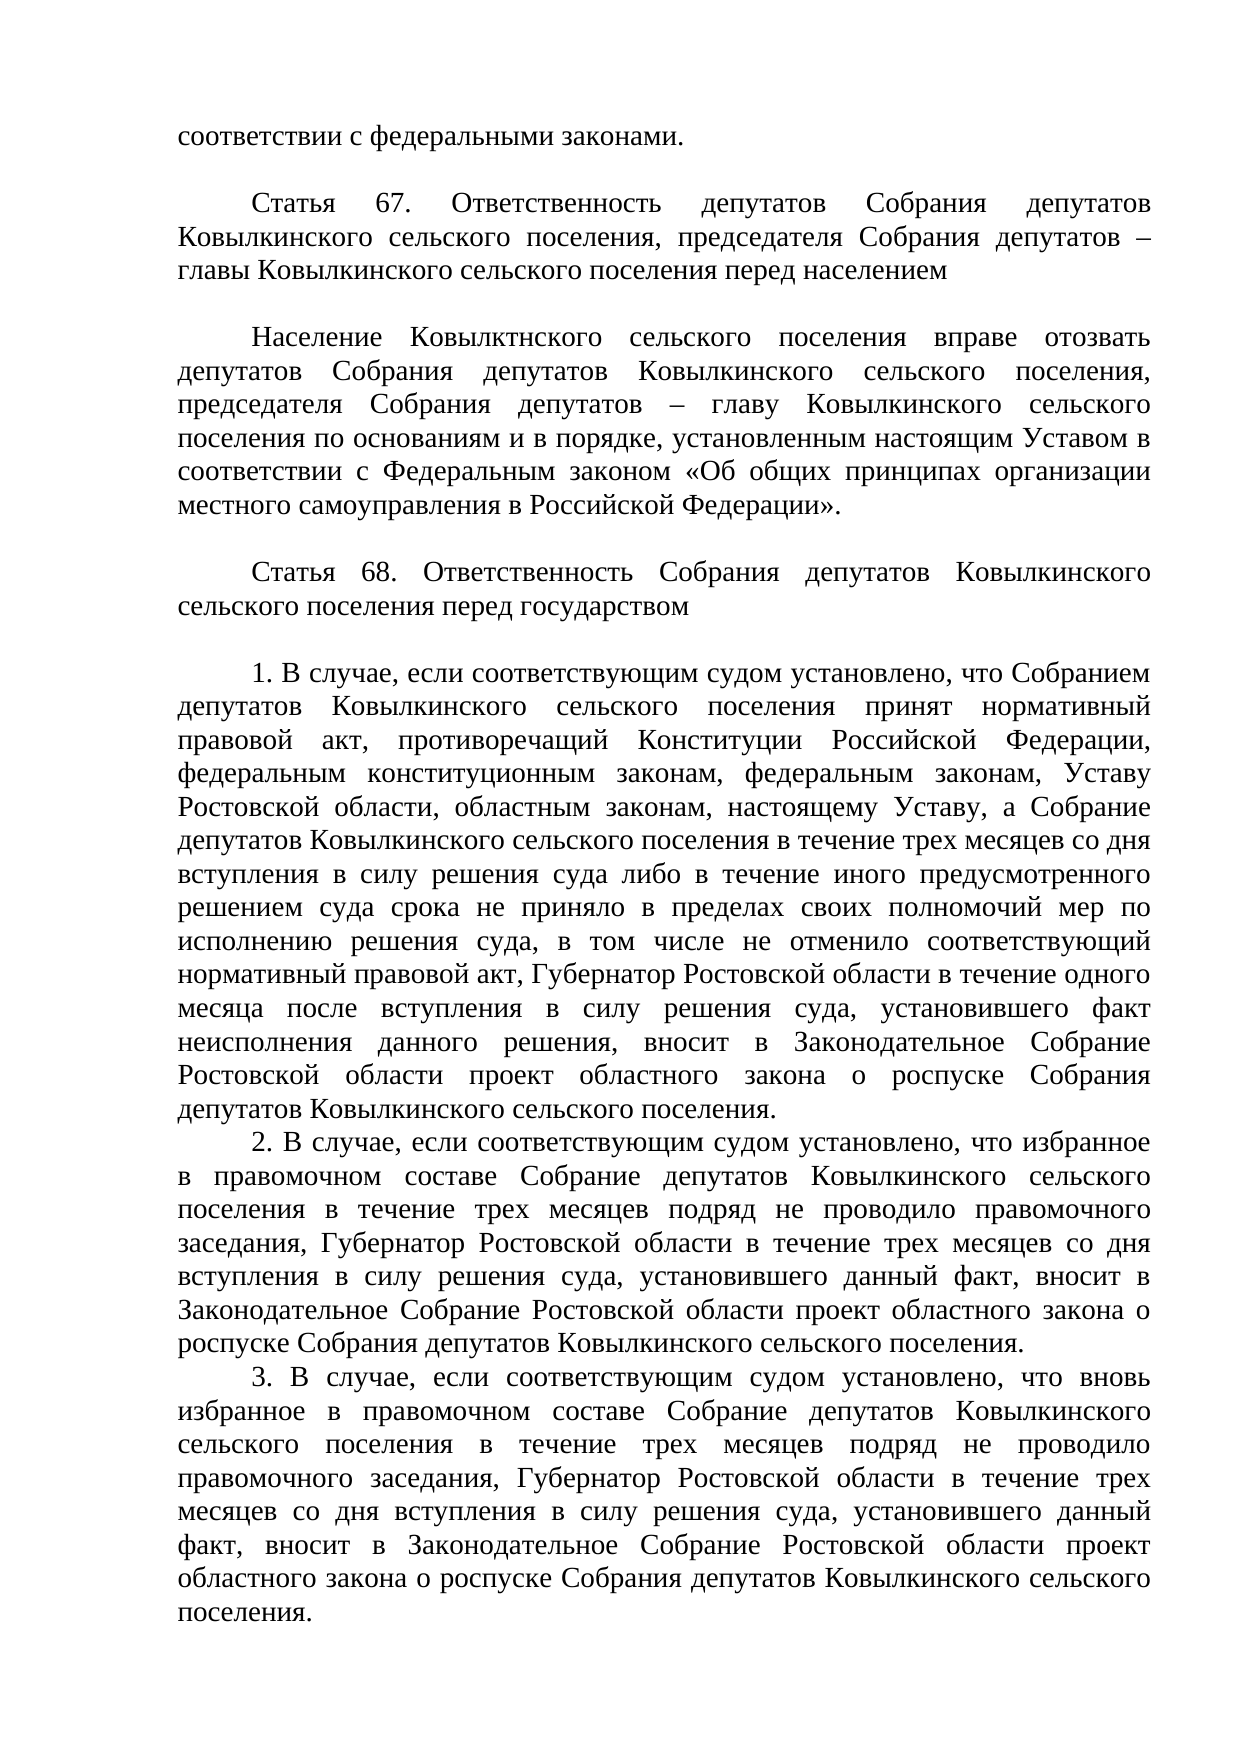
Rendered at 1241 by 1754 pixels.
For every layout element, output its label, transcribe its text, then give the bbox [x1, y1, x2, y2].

text Статья 68. Ответственность Собрания депутатов Ковылкинского сельского поселения перед государством [177, 554, 1152, 621]
text 3. В случае, если соответствующим судом установлено, что вновь избранное в правомочном составе Собрание депутатов Ковылкинского сельского поселения в течение трех месяцев подряд не проводило правомочного заседания, Губернатор Ростовской области в течение трех месяцев со дня вступления в силу решения суда, установившего данный факт, вносит в Законодательное Собрание Ростовской области проект областного закона о роспуске Собрания депутатов Ковылкинского сельского поселения. [177, 1359, 1152, 1627]
text Статья 67. Ответственность депутатов Собрания депутатов Ковылкинского сельского поселения, председателя Собрания депутатов – главы Ковылкинского сельского поселения перед населением [177, 185, 1152, 286]
text Население Ковылктнского сельского поселения вправе отозвать депутатов Собрания депутатов Ковылкинского сельского поселения, председателя Собрания депутатов – главу Ковылкинского сельского поселения по основаниям и в порядке, установленным настоящим Уставом в соответствии с Федеральным законом «Об общих принципах организации местного самоуправления в Российской Федерации». [177, 319, 1152, 521]
text 2. В случае, если соответствующим судом установлено, что избранное в правомочном составе Собрание депутатов Ковылкинского сельского поселения в течение трех месяцев подряд не проводило правомочного заседания, Губернатор Ростовской области в течение трех месяцев со дня вступления в силу решения суда, установившего данный факт, вносит в Законодательное Собрание Ростовской области проект областного закона о роспуске Собрания депутатов Ковылкинского сельского поселения. [177, 1124, 1152, 1359]
text 1. В случае, если соответствующим судом установлено, что Собранием депутатов Ковылкинского сельского поселения принят нормативный правовой акт, противоречащий Конституции Российской Федерации, федеральным конституционным законам, федеральным законам, Уставу Ростовской области, областным законам, настоящему Уставу, а Собрание депутатов Ковылкинского сельского поселения в течение трех месяцев со дня вступления в силу решения суда либо в течение иного предусмотренного решением суда срока не приняло в пределах своих полномочий мер по исполнению решения суда, в том числе не отменило соответствующий нормативный правовой акт, Губернатор Ростовской области в течение одного месяца после вступления в силу решения суда, установившего факт неисполнения данного решения, вносит в Законодательное Собрание Ростовской области проект областного закона о роспуске Собрания депутатов Ковылкинского сельского поселения. [177, 655, 1152, 1124]
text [177, 118, 1152, 152]
